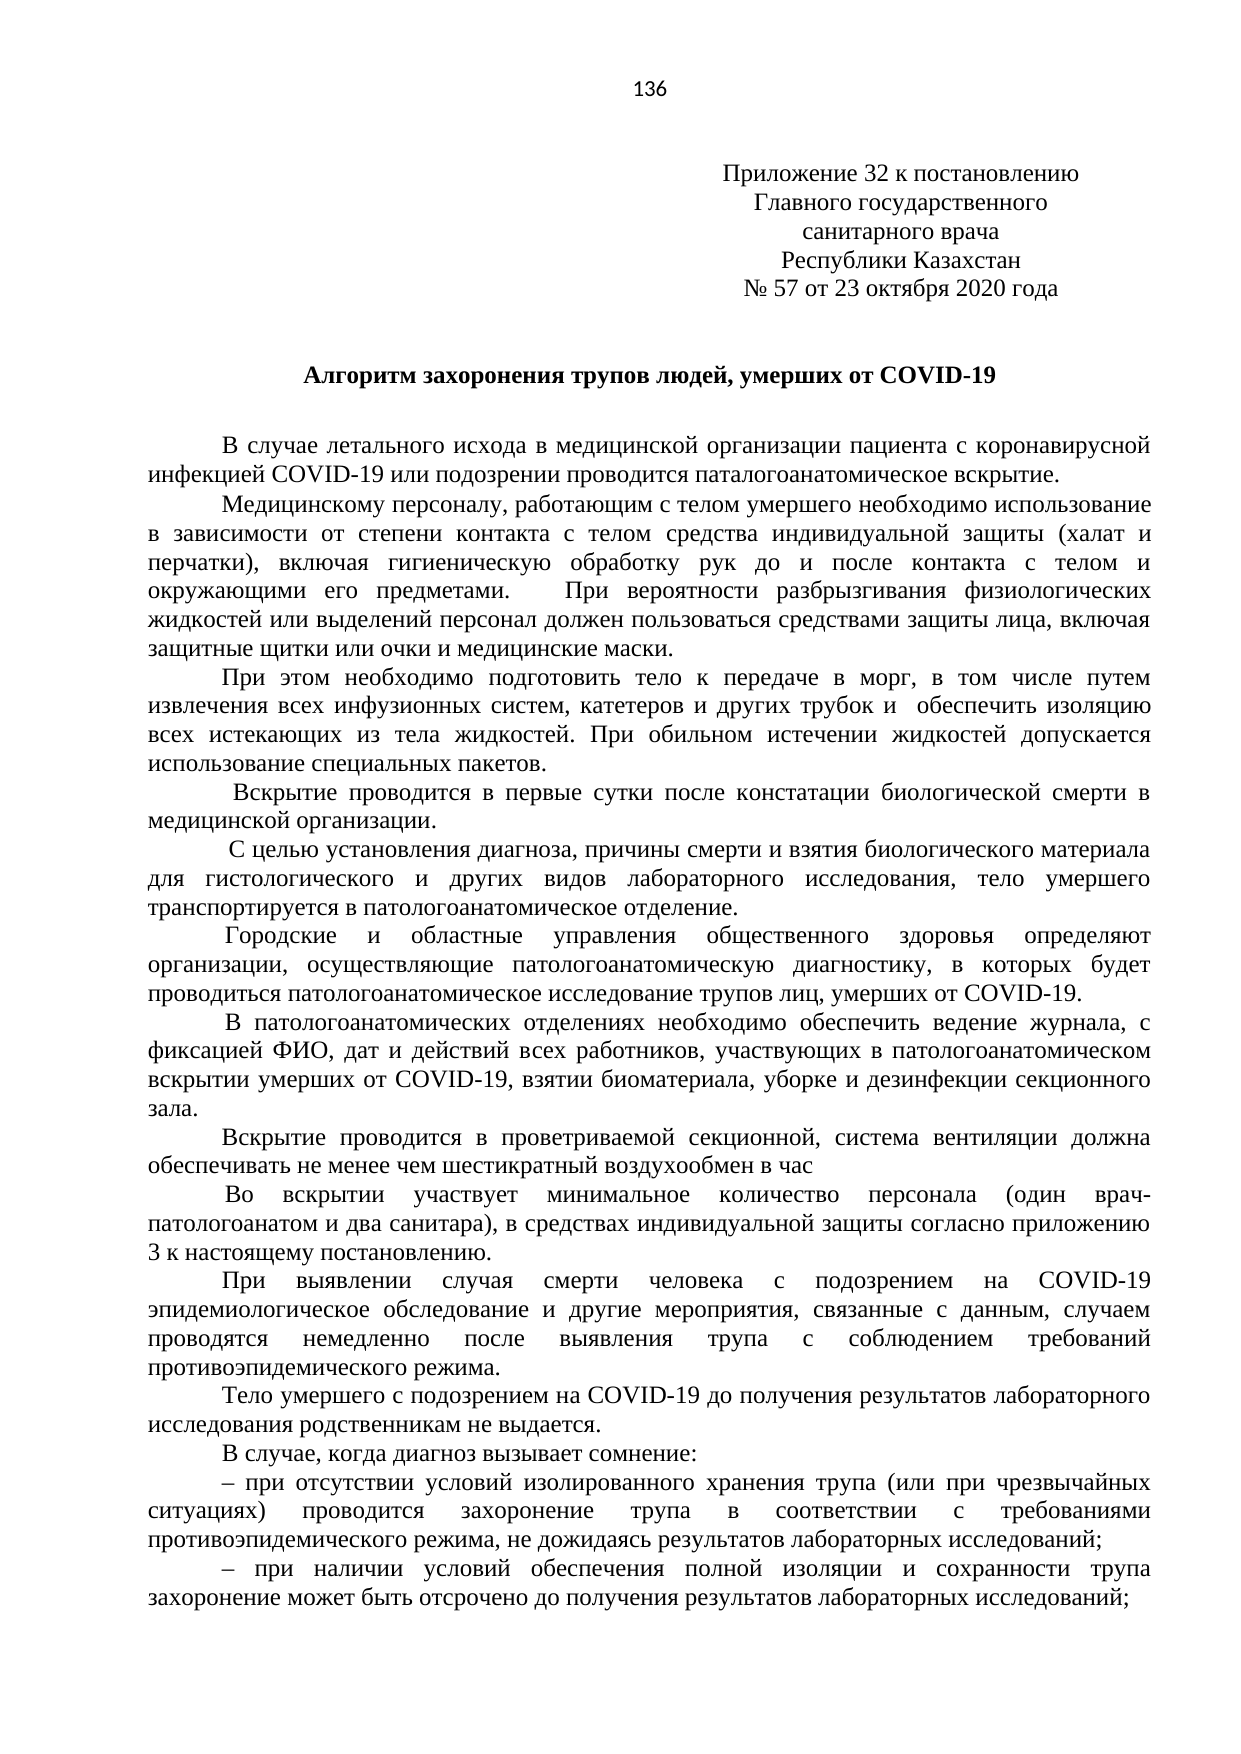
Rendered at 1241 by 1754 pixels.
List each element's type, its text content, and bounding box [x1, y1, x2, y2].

text В случае, когда диагноз вызывает сомнение: [148, 1438, 1152, 1467]
text Городские и областные управления общественного здоровья определяют организации, осуществляющие патологоанатомическую диагностику, в которых будет проводиться патологоанатомическое исследование трупов лиц, умерших от COVID-19. [148, 920, 1152, 1007]
text В случае летального исхода в медицинской организации пациента с коронавирусной инфекцией COVID-19 или подозрении проводится паталогоанатомическое вскрытие. [148, 430, 1152, 489]
text Медицинскому персоналу, работающим с телом умершего необходимо использование в зависимости от степени контакта с телом средства индивидуальной защиты (халат и перчатки), включая гигиеническую обработку рук до и после контакта с телом и окружающими его предметами. При вероятности разбрызгивания физиологических жидкостей или выделений персонал должен пользоваться средствами защиты лица, включая защитные щитки или очки и медицинские маски. [148, 489, 1152, 662]
text Вскрытие проводится в проветриваемой секционной, система вентиляции должна обеспечивать не менее чем шестикратный воздухообмен в час [148, 1122, 1152, 1179]
list Республики Казахстан [650, 245, 1152, 273]
text Вскрытие проводится в первые сутки после констатации биологической смерти в медицинской организации. [148, 777, 1152, 834]
list Главного государственного [650, 187, 1152, 216]
text С целью установления диагноза, причины смерти и взятия биологического материала для гистологического и других видов лабораторного исследования, тело умершего транспортируется в патологоанатомическое отделение. [148, 834, 1152, 920]
text В патологоанатомических отделениях необходимо обеспечить ведение журнала, с фиксацией ФИО, дат и действий всех работников, участвующих в патологоанатомическом вскрытии умерших от COVID-19, взятии биоматериала, уборке и дезинфекции секционного зала. [148, 1007, 1152, 1122]
text – при наличии условий обеспечения полной изоляции и сохранности трупа захоронение может быть отсрочено до получения результатов лабораторных исследований; [148, 1553, 1152, 1610]
text Алгоритм захоронения трупов людей, умерших от COVID-19 [148, 360, 1152, 388]
text При этом необходимо подготовить тело к передаче в морг, в том числе путем извлечения всех инфузионных систем, катетеров и других трубок и обеспечить изоляцию всех истекающих из тела жидкостей. При обильном истечении жидкостей допускается использование специальных пакетов. [148, 662, 1152, 777]
text – при отсутствии условий изолированного хранения трупа (или при чрезвычайных ситуациях) проводится захоронение трупа в соответствии с требованиями противоэпидемического режима, не дожидаясь результатов лабораторных исследований; [148, 1467, 1152, 1553]
list Приложение 32 к постановлению [650, 158, 1152, 187]
list № 57 от 23 октября 2020 года [650, 273, 1152, 302]
text Во вскрытии участвует минимальное количество персонала (один врач-патологоанатом и два санитара), в средствах индивидуальной защиты согласно приложению 3 к настоящему постановлению. [148, 1179, 1152, 1265]
list санитарного врача [650, 216, 1152, 245]
text При выявлении случая смерти человека с подозрением на COVID-19 эпидемиологическое обследование и другие мероприятия, связанные с данным, случаем проводятся немедленно после выявления трупа с соблюдением требований противоэпидемического режима. [148, 1265, 1152, 1380]
text Тело умершего с подозрением на COVID-19 до получения результатов лабораторного исследования родственникам не выдается. [148, 1380, 1152, 1438]
